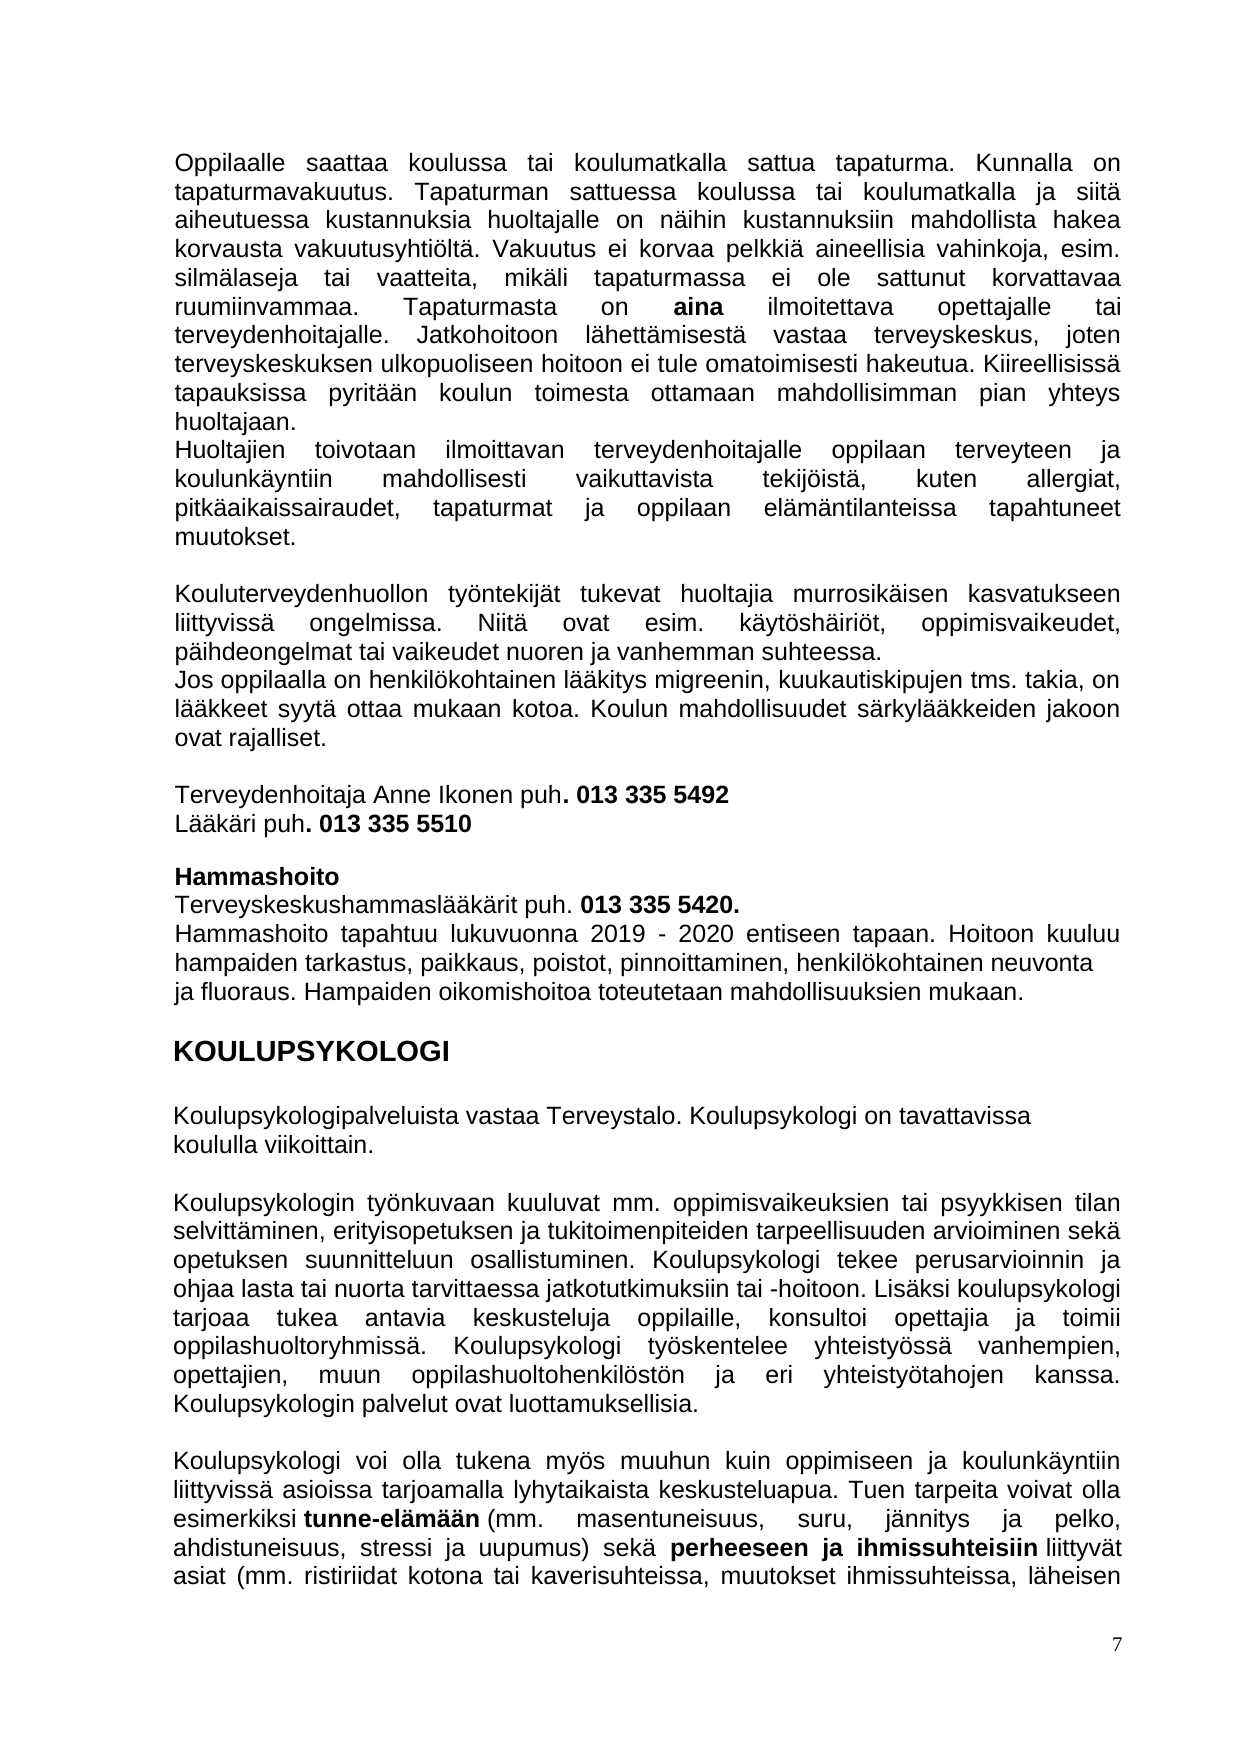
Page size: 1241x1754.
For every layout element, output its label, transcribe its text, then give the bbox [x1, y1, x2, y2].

text Hammashoito [174, 862, 1122, 890]
text ja fluoraus. Hampaiden oikomishoitoa toteutetaan mahdollisuuksien mukaan. [174, 977, 1122, 1005]
text Kouluterveydenhuollon työntekijät tukevat huoltajia murrosikäisen kasvatukseen liittyvissä ongelmissa. Niitä ovat esim. käytöshäiriöt, oppimisvaikeudet, päihdeongelmat tai vaikeudet nuoren ja vanhemman suhteessa. [174, 579, 1122, 665]
text Terveydenhoitaja Anne Ikonen puh. 013 335 5492 [174, 780, 1122, 809]
text KOULUPSYKOLOGI [118, 1034, 1122, 1068]
text Koulupsykologipalveluista vastaa Terveystalo. Koulupsykologi on tavattavissa koululla viikoittain. [173, 1101, 1122, 1159]
text Huoltajien toivotaan ilmoittavan terveydenhoitajalle oppilaan terveyteen ja koulunkäyntiin mahdollisesti vaikuttavista tekijöistä, kuten allergiat, pitkäaikaissairaudet, tapaturmat ja oppilaan elämäntilanteissa tapahtuneet muutokset. [174, 435, 1122, 550]
text Lääkäri puh. 013 335 5510 [174, 809, 1122, 838]
text Jos oppilaalla on henkilökohtainen lääkitys migreenin, kuukautiskipujen tms. takia, on lääkkeet syytä ottaa mukaan kotoa. Koulun mahdollisuudet särkylääkkeiden jakoon ovat rajalliset. [174, 665, 1122, 751]
text Terveyskeskushammaslääkärit puh. 013 335 5420. [174, 890, 1122, 919]
text Oppilaalle saattaa koulussa tai koulumatkalla sattua tapaturma. Kunnalla on tapaturmavakuutus. Tapaturman sattuessa koulussa tai koulumatkalla ja siitä aiheutuessa kustannuksia huoltajalle on näihin kustannuksiin mahdollista hakea korvausta vakuutusyhtiöltä. Vakuutus ei korvaa pelkkiä aineellisia vahinkoja, esim. silmälaseja tai vaatteita, mikäli tapaturmassa ei ole sattunut korvattavaa ruumiinvammaa. Tapaturmasta on aina ilmoitettava opettajalle tai terveydenhoitajalle. Jatkohoitoon lähettämisestä vastaa terveyskeskus, joten terveyskeskuksen ulkopuoliseen hoitoon ei tule omatoimisesti hakeutua. Kiireellisissä tapauksissa pyritään koulun toimesta ottamaan mahdollisimman pian yhteys huoltajaan. [174, 148, 1122, 435]
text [173, 1187, 1122, 1590]
text Hammashoito tapahtuu lukuvuonna 2019 - 2020 entiseen tapaan. Hoitoon kuuluu hampaiden tarkastus, paikkaus, poistot, pinnoittaminen, henkilökohtainen neuvonta [174, 919, 1122, 977]
